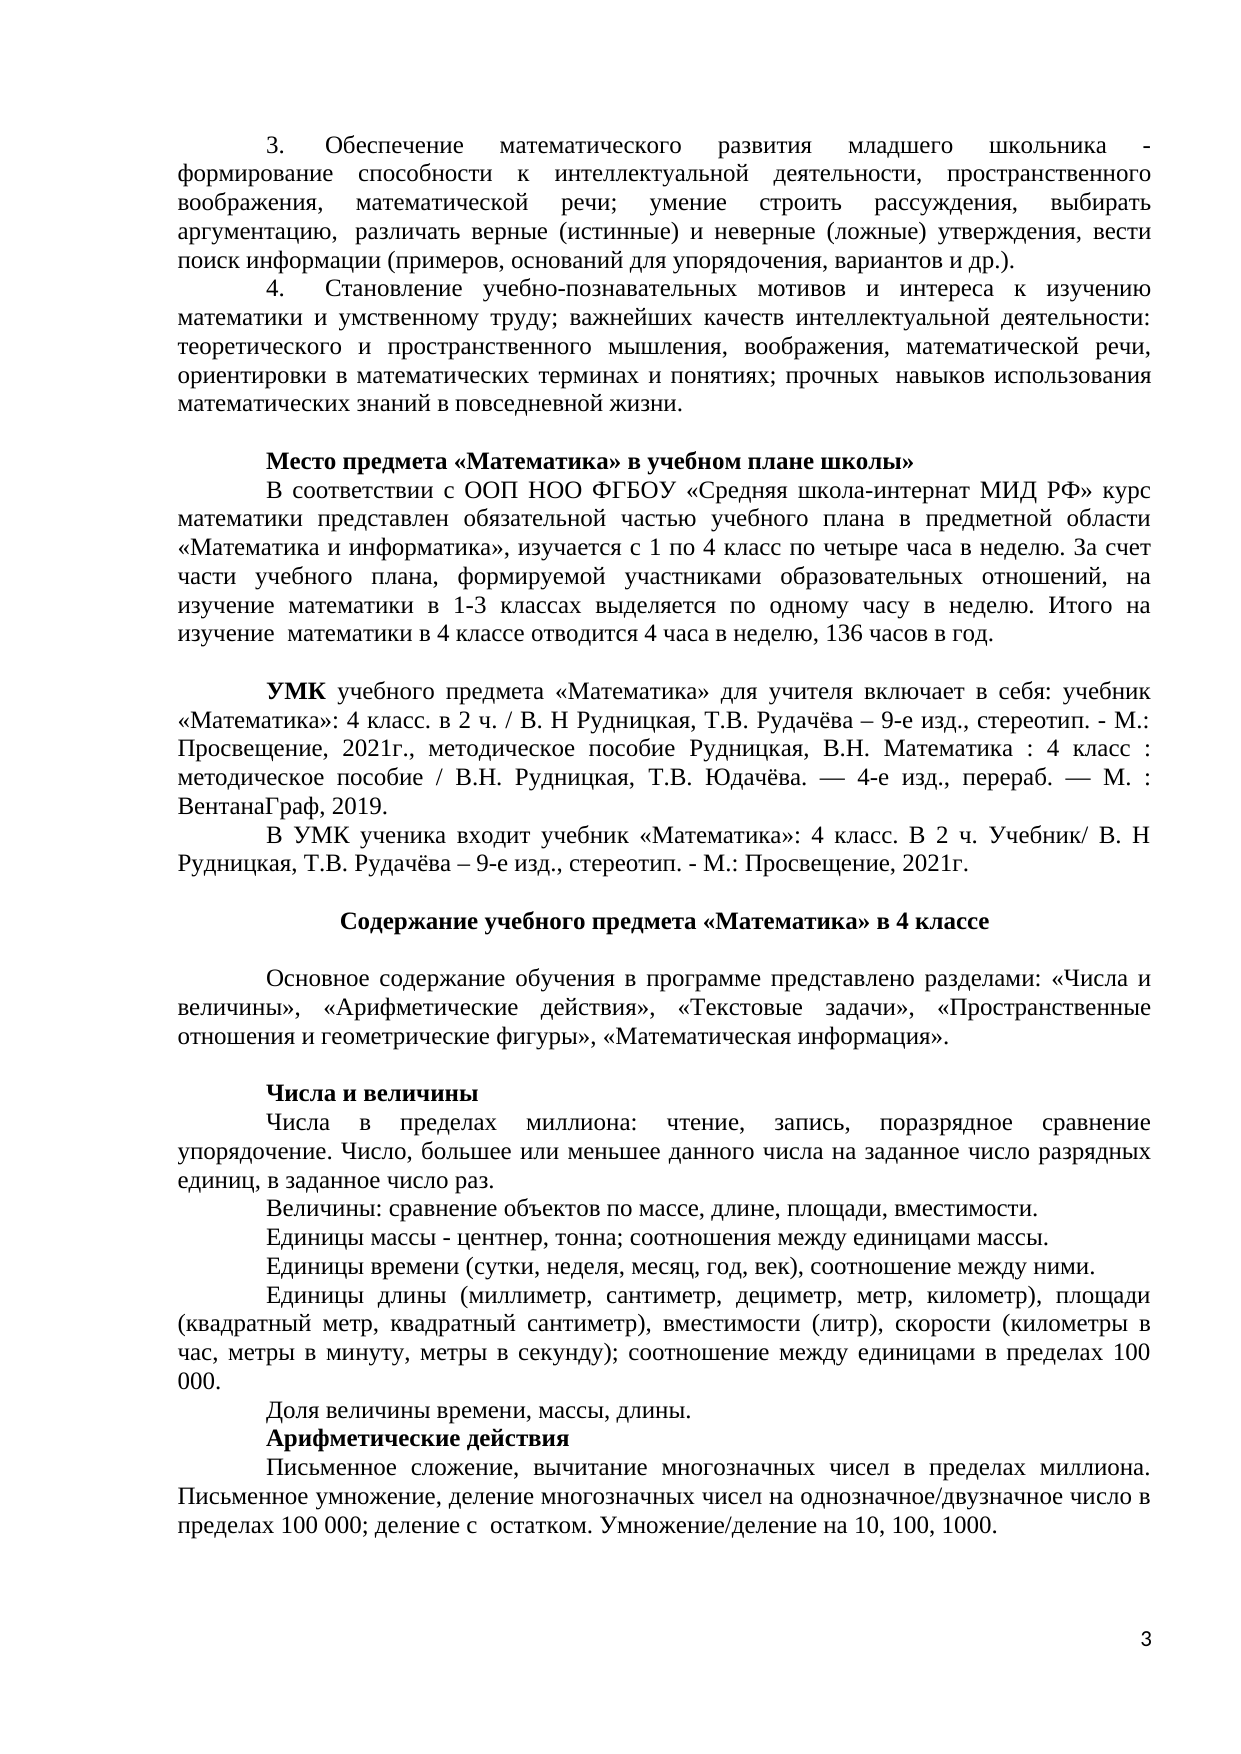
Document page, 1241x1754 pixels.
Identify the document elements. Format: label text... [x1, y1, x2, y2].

text Письменное сложение, вычитание многозначных чисел в пределах миллиона. Письменное умножение, деление многозначных чисел на однозначное/двузначное число в пределах 100 000; деление с остатком. Умножение/деление на 10, 100, 1000. [177, 1452, 1152, 1538]
text УМК учебного предмета «Математика» для учителя включает в себя: учебник «Математика»: 4 класс. в 2 ч. / В. Н Рудницкая, Т.В. Рудачёва – 9-е изд., стереотип. - М.: Просвещение, 2021г., методическое пособие Рудницкая, В.Н. Математика : 4 класс : методическое пособие / В.Н. Рудницкая, Т.В. Юдачёва. — 4-е изд., перераб. — М. : ВентанаГраф, 2019. [177, 676, 1152, 820]
list Становление учебно-познавательных мотивов и интереса к изучению математики и умственному труду; важнейших качеств интеллектуальной деятельности: теоретического и пространственного мышления, воображения, математической речи, ориентировки в математических терминах и понятиях; прочных навыков использования математических знаний в повседневной жизни. [177, 273, 1152, 417]
text Арифметические действия [177, 1423, 1152, 1452]
text Единицы длины (миллиметр, сантиметр, дециметр, метр, километр), площади (квадратный метр, квадратный сантиметр), вместимости (литр), скорости (километры в час, метры в минуту, метры в секунду); соотношение между единицами в пределах 100 000. [177, 1280, 1152, 1395]
text Величины: сравнение объектов по массе, длине, площади, вместимости. [177, 1193, 1152, 1222]
text Числа и величины [177, 1078, 1152, 1107]
text Доля величины времени, массы, длины. [177, 1395, 1152, 1423]
text В УМК ученика входит учебник «Математика»: 4 класс. В 2 ч. Учебник/ В. Н Рудницкая, Т.В. Рудачёва – 9-е изд., стереотип. - М.: Просвещение, 2021г. [177, 820, 1152, 877]
text Место предмета «Математика» в учебном плане школы» [177, 446, 1152, 475]
text Единицы массы - центнер, тонна; соотношения между единицами массы. [177, 1222, 1152, 1251]
text Основное содержание обучения в программе представлено разделами: «Числа и величины», «Арифметические действия», «Текстовые задачи», «Пространственные отношения и геометрические фигуры», «Математическая информация». [177, 963, 1152, 1050]
text В соответствии с ООП НОО ФГБОУ «Средняя школа-интернат МИД РФ» курс математики представлен обязательной частью учебного плана в предметной области «Математика и информатика», изучается с 1 по 4 класс по четыре часа в неделю. За счет части учебного плана, формируемой участниками образовательных отношений, на изучение математики в 1-3 классах выделяется по одному часу в неделю. Итого на изучение математики в 4 классе отводится 4 часа в неделю, 136 часов в год. [177, 475, 1152, 647]
text Единицы времени (сутки, неделя, месяц, год, век), соотношение между ними. [177, 1251, 1152, 1280]
text Содержание учебного предмета «Математика» в 4 классе [177, 906, 1152, 935]
list Обеспечение математического развития младшего школьника - формирование способности к интеллектуальной деятельности, пространственного воображения, математической речи; умение строить рассуждения, выбирать аргументацию, различать верные (истинные) и неверные (ложные) утверждения, вести поиск информации (примеров, оснований для упорядочения, вариантов и др.). [177, 130, 1152, 273]
text Числа в пределах миллиона: чтение, запись, поразрядное сравнение упорядочение. Число, большее или меньшее данного числа на заданное число разрядных единиц, в заданное число раз. [177, 1107, 1152, 1193]
